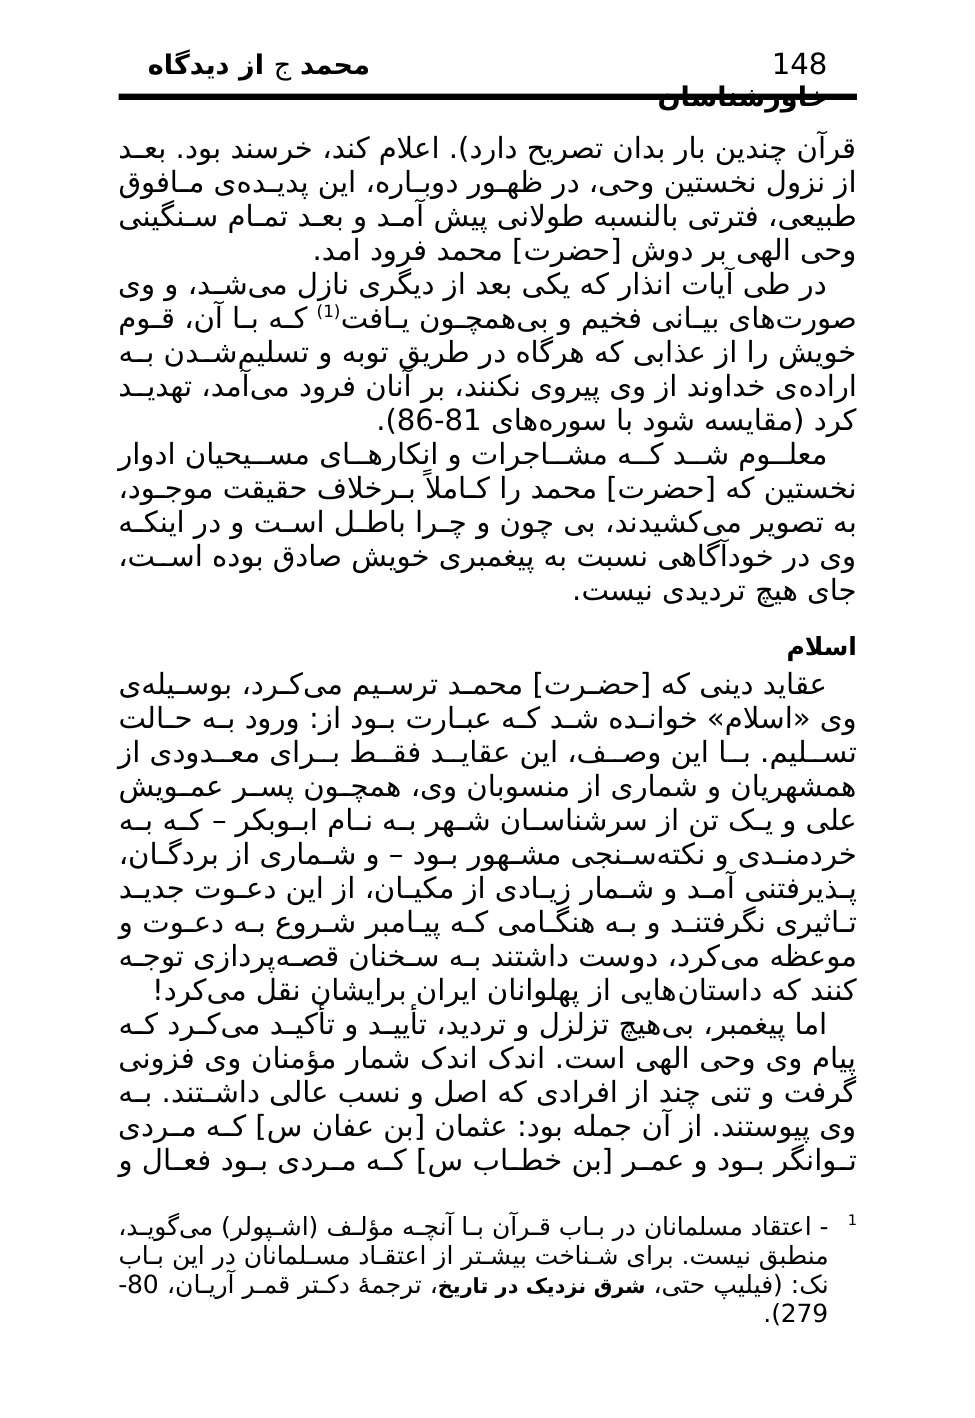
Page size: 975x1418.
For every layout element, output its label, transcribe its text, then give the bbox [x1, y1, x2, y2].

text در طی آیات انذار که یکی بعد از دیگری نازل می‌شد، و وی صورت‌های بیانی فخیم و بی‌همچون یافت() که با آن، قوم خویش را از عذابی که هرگاه در طریق توبه و تسلیم‌شدن به اراده‌ی خداوند از وی پیروی نکنند، بر آنان فرود می‌آمد، تهدید کرد (مقایسه شود با سوره‌های 81-86). [118, 267, 857, 437]
text اسلام [118, 632, 857, 661]
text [118, 1007, 857, 1177]
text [118, 132, 857, 267]
text معلوم شد که مشاجرات و انکارهای مسیحیان ادوار نخستین که [حضرت] محمد را کاملاً برخلاف حقیقت موجود، به تصویر می‌کشیدند، بی چون و چرا باطل است و در اینکه وی در خودآگاهی نسبت به پیغمبری خویش صادق بوده است، جای هیچ تردیدی نیست. [118, 437, 857, 607]
text عقاید دینی که [حضرت] محمد ترسیم می‌کرد، بوسیله‌ی وی «اسلام» خوانده شد که عبارت بود از: ورود به حالت تسلیم. با این وصف، این عقاید فقط برای معدودی از همشهریان و شماری از منسوبان وی، همچون پسر عمویش علی و یک تن از سرشناسان شهر به نام ابوبکر – که به خردمندی و نکته‌سنجی مشهور بود – و شماری از بردگان، پذیرفتنی آمد و شمار زیادی از مکیان، از این دعوت جدید تاثیری نگرفتند و به هنگامی که پیامبر شروع به دعوت و موعظه می‌کرد، دوست داشتند به سخنان قصه‌پردازی توجه کنند که داستان‌هایی از پهلوانان ایران برایشان نقل می‌کرد! [118, 667, 857, 1007]
